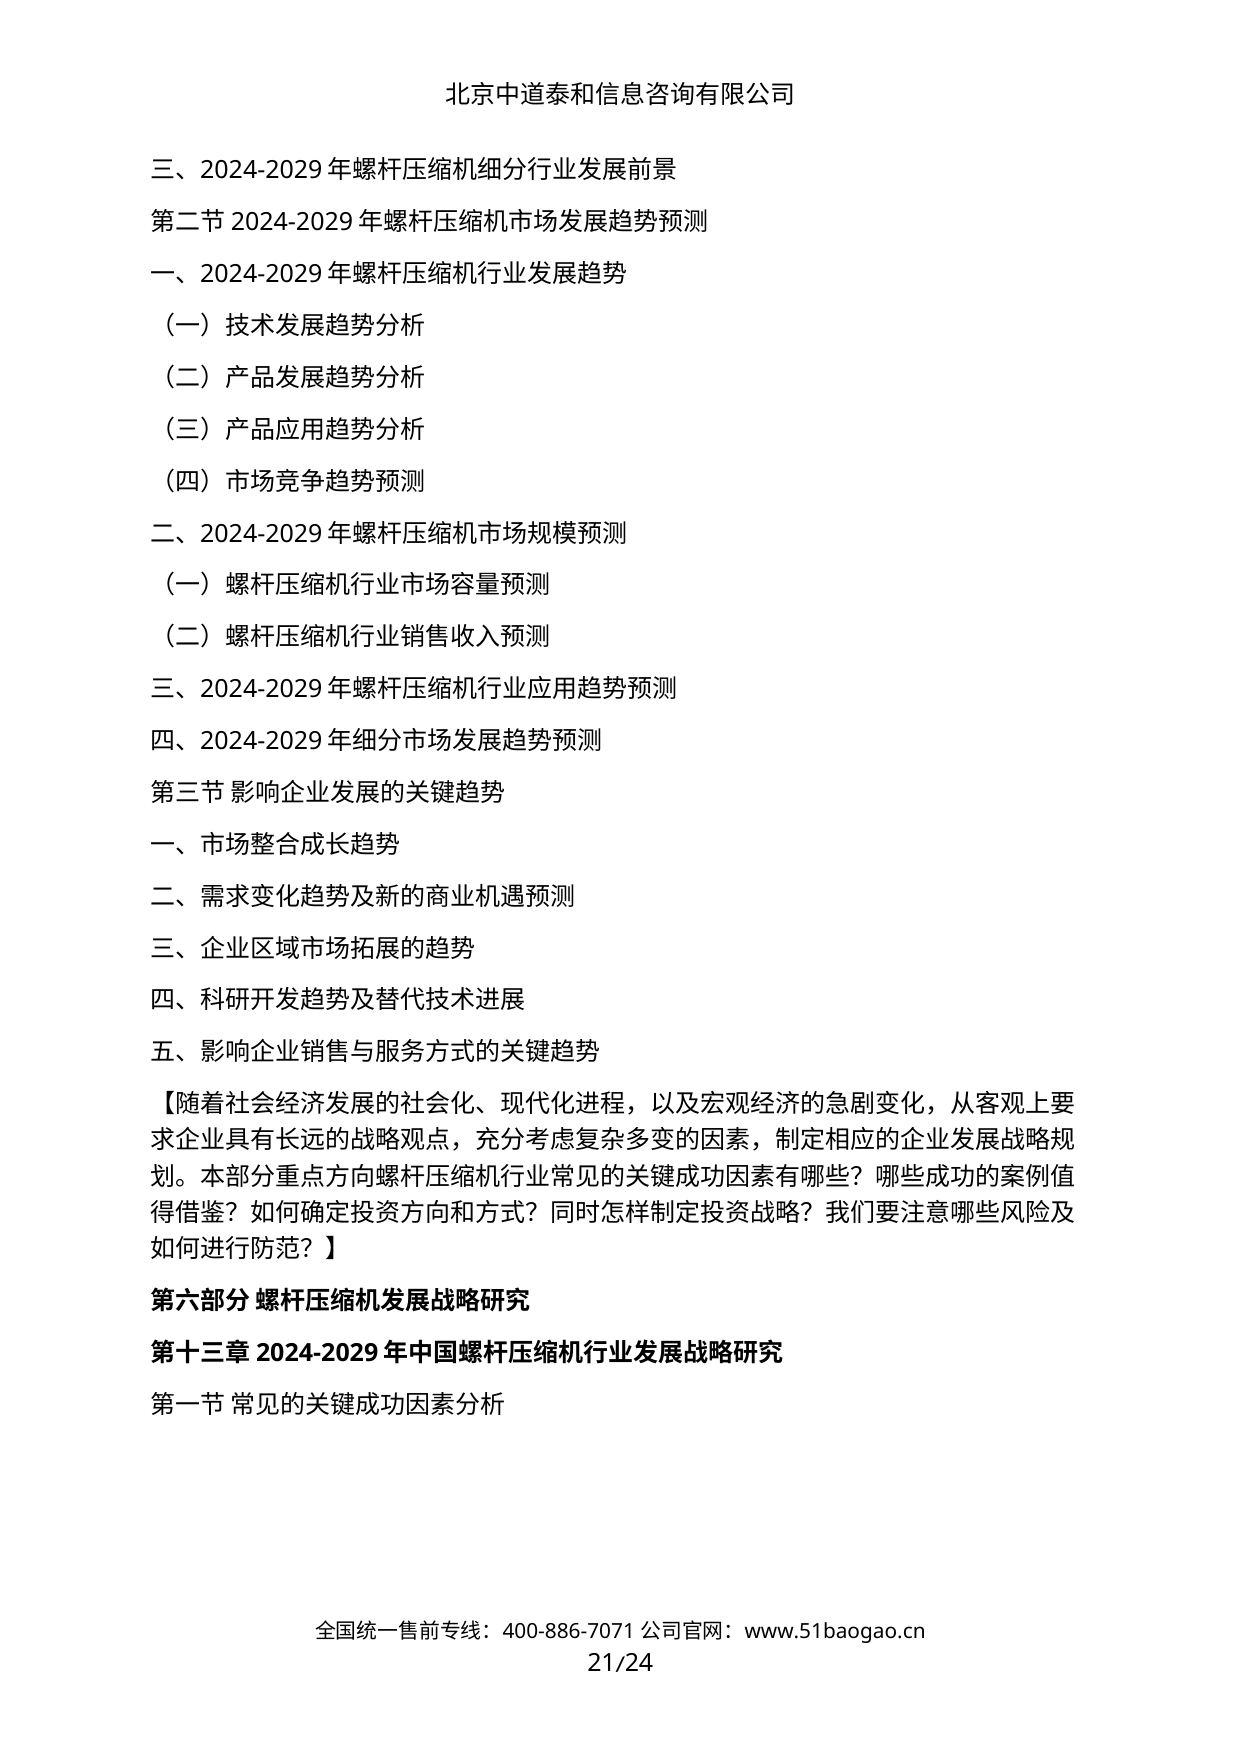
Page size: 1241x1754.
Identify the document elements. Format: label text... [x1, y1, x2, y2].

text 五、影响企业销售与服务方式的关键趋势 [150, 1032, 1090, 1068]
text 三、2024-2029年螺杆压缩机细分行业发展前景 [150, 150, 1090, 186]
text （二）产品发展趋势分析 [150, 357, 1090, 394]
text 二、需求变化趋势及新的商业机遇预测 [150, 876, 1090, 912]
text 一、2024-2029年螺杆压缩机行业发展趋势 [150, 254, 1090, 290]
text 二、2024-2029年螺杆压缩机市场规模预测 [150, 513, 1090, 549]
text 第二节 2024-2029年螺杆压缩机市场发展趋势预测 [150, 202, 1090, 238]
text （三）产品应用趋势分析 [150, 409, 1090, 446]
text （二）螺杆压缩机行业销售收入预测 [150, 617, 1090, 653]
text 四、科研开发趋势及替代技术进展 [150, 980, 1090, 1016]
text 三、企业区域市场拓展的趋势 [150, 928, 1090, 964]
text 三、2024-2029年螺杆压缩机行业应用趋势预测 [150, 669, 1090, 705]
text 四、2024-2029年细分市场发展趋势预测 [150, 721, 1090, 757]
text （一）技术发展趋势分析 [150, 306, 1090, 342]
text （一）螺杆压缩机行业市场容量预测 [150, 565, 1090, 601]
text 第十三章 2024-2029年中国螺杆压缩机行业发展战略研究 [150, 1332, 1090, 1369]
text 第六部分 螺杆压缩机发展战略研究 [150, 1281, 1090, 1317]
text 第三节 影响企业发展的关键趋势 [150, 772, 1090, 809]
text 【随着社会经济发展的社会化、现代化进程，以及宏观经济的急剧变化，从客观上要求企业具有长远的战略观点，充分考虑复杂多变的因素，制定相应的企业发展战略规划。本部分重点方向螺杆压缩机行业常见的关键成功因素有哪些？哪些成功的案例值得借鉴？如何确定投资方向和方式？同时怎样制定投资战略？我们要注意哪些风险及如何进行防范？】 [150, 1084, 1090, 1265]
text 第一节 常见的关键成功因素分析 [150, 1384, 1090, 1421]
text （四）市场竞争趋势预测 [150, 461, 1090, 497]
text 一、市场整合成长趋势 [150, 824, 1090, 861]
